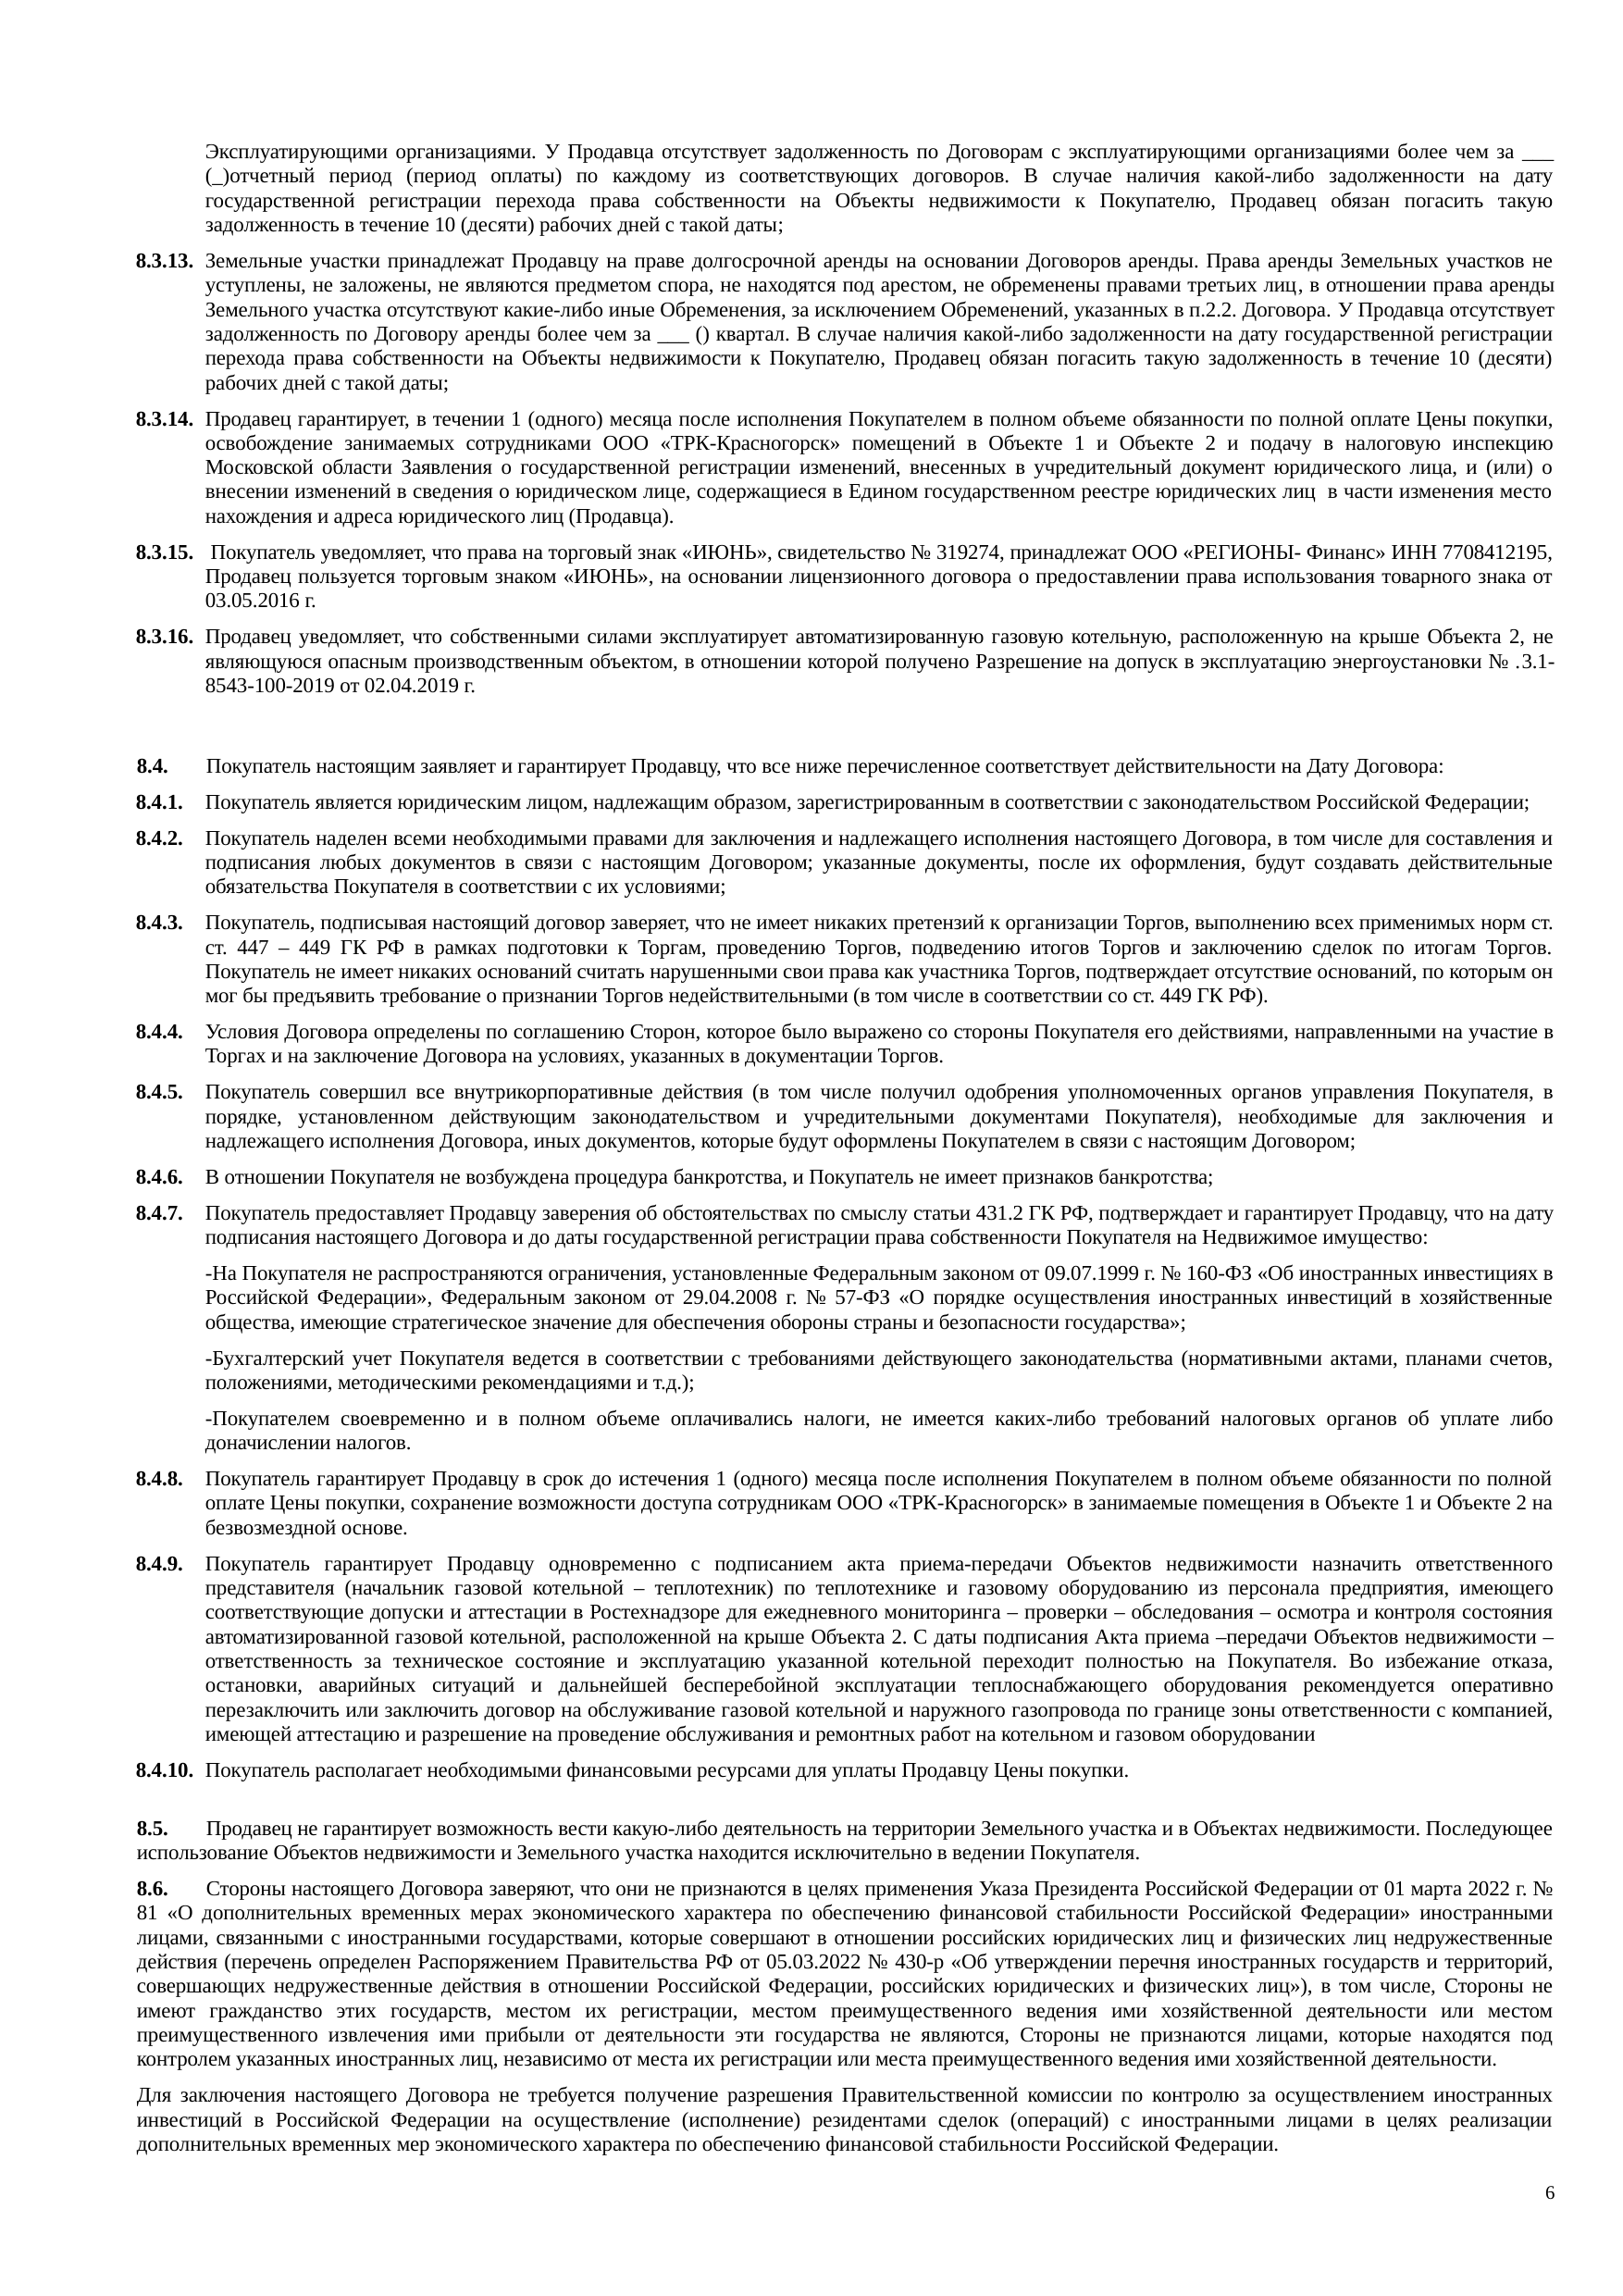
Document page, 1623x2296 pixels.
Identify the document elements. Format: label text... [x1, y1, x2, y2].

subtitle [136, 139, 1555, 236]
subtitle Продавец не гарантирует возможность вести какую-либо деятельность на территории Земельного участка и в Объектах недвижимости. Последующее использование Объектов недвижимости и Земельного участка находится исключительно в ведении Покупателя. [137, 1816, 1555, 1864]
subtitle Покупатель гарантирует Продавцу в срок до истечения 1 (одного) месяца после исполнения Покупателем в полном объеме обязанности по полной оплате Цены покупки, сохранение возможности доступа сотрудникам ООО «ТРК-Красногорск» в занимаемые помещения в Объекте 1 и Объекте 2 на безвозмездной основе. [136, 1466, 1555, 1539]
subtitle Покупатель предоставляет Продавцу заверения об обстоятельствах по смыслу статьи 431.2 ГК РФ, подтверждает и гарантирует Продавцу, что на дату подписания настоящего Договора и до даты государственной регистрации права собственности Покупателя на Недвижимое имущество: [136, 1200, 1555, 1248]
subtitle Покупатель, подписывая настоящий договор заверяет, что не имеет никаких претензий к организации Торгов, выполнению всех применимых норм ст. ст. 447 – 449 ГК РФ в рамках подготовки к Торгам, проведению Торгов, подведению итогов Торгов и заключению сделок по итогам Торгов. Покупатель не имеет никаких оснований считать нарушенными свои права как участника Торгов, подтверждает отсутствие оснований, по которым он мог бы предъявить требование о признании Торгов недействительными (в том числе в соответствии со ст. 449 ГК РФ). [136, 910, 1555, 1008]
subtitle Покупатель уведомляет, что права на торговый знак «ИЮНЬ», свидетельство № 319274, принадлежат ООО «РЕГИОНЫ- Финанс» ИНН 7708412195, Продавец пользуется торговым знаком «ИЮНЬ», на основании лицензионного договора о предоставлении права использования товарного знака от 03.05.2016 г. [136, 540, 1555, 613]
subtitle Покупатель располагает необходимыми финансовыми ресурсами для уплаты Продавцу Цены покупки. [136, 1757, 1555, 1781]
subtitle Покупатель наделен всеми необходимыми правами для заключения и надлежащего исполнения настоящего Договора, в том числе для составления и подписания любых документов в связи с настоящим Договором; указанные документы, после их оформления, будут создавать действительные обязательства Покупателя в соответствии с их условиями; [136, 825, 1555, 899]
subtitle Продавец уведомляет, что собственными силами эксплуатирует автоматизированную газовую котельную, расположенную на крыше Объекта 2, не являющуюся опасным производственным объектом, в отношении которой получено Разрешение на допуск в эксплуатацию энергоустановки № .3.1-8543-100-2019 от 02.04.2019 г. [136, 624, 1555, 697]
subtitle Условия Договора определены по соглашению Сторон, которое было выражено со стороны Покупателя его действиями, направленными на участие в Торгах и на заключение Договора на условиях, указанных в документации Торгов. [136, 1019, 1555, 1068]
subtitle Для заключения настоящего Договора не требуется получение разрешения Правительственной комиссии по контролю за осуществлением иностранных инвестиций в Российской Федерации на осуществление (исполнение) резидентами сделок (операций) с иностранными лицами в целях реализации дополнительных временных мер экономического характера по обеспечению финансовой стабильности Российской Федерации. [137, 2082, 1555, 2155]
subtitle -На Покупателя не распространяются ограничения, установленные Федеральным законом от 09.07.1999 г. № 160-ФЗ «Об иностранных инвестициях в Российской Федерации», Федеральным законом от 29.04.2008 г. № 57-ФЗ «О порядке осуществления иностранных инвестиций в хозяйственные общества, имеющие стратегическое значение для обеспечения обороны страны и безопасности государства»; [205, 1260, 1555, 1334]
subtitle Покупатель гарантирует Продавцу одновременно с подписанием акта приема-передачи Объектов недвижимости назначить ответственного представителя (начальник газовой котельной – теплотехник) по теплотехнике и газовому оборудованию из персонала предприятия, имеющего соответствующие допуски и аттестации в Ростехнадзоре для ежедневного мониторинга – проверки – обследования – осмотра и контроля состояния автоматизированной газовой котельной, расположенной на крыше Объекта 2. С даты подписания Акта приема –передачи Объектов недвижимости – ответственность за техническое состояние и эксплуатацию указанной котельной переходит полностью на Покупателя. Во избежание отказа, остановки, аварийных ситуаций и дальнейшей бесперебойной эксплуатации теплоснабжающего оборудования рекомендуется оперативно перезаключить или заключить договор на обслуживание газовой котельной и наружного газопровода по границе зоны ответственности с компанией, имеющей аттестацию и разрешение на проведение обслуживания и ремонтных работ на котельном и газовом оборудовании [136, 1551, 1555, 1745]
subtitle Земельные участки принадлежат Продавцу на праве долгосрочной аренды на основании Договоров аренды. Права аренды Земельных участков не уступлены, не заложены, не являются предметом спора, не находятся под арестом, не обременены правами третьих лиц, в отношении права аренды Земельного участка отсутствуют какие-либо иные Обременения, за исключением Обременений, указанных в п.2.2. Договора. У Продавца отсутствует задолженность по Договору аренды более чем за ___ () квартал. В случае наличия какой-либо задолженности на дату государственной регистрации перехода права собственности на Объекты недвижимости к Покупателю, Продавец обязан погасить такую задолженность в течение 10 (десяти) рабочих дней с такой даты; [136, 248, 1555, 394]
subtitle -Покупателем своевременно и в полном объеме оплачивались налоги, не имеется каких-либо требований налоговых органов об уплате либо доначислении налогов. [205, 1406, 1555, 1455]
subtitle -Бухгалтерский учет Покупателя ведется в соответствии с требованиями действующего законодательства (нормативными актами, планами счетов, положениями, методическими рекомендациями и т.д.); [205, 1346, 1555, 1394]
subtitle Покупатель совершил все внутрикорпоративные действия (в том числе получил одобрения уполномоченных органов управления Покупателя, в порядке, установленном действующим законодательством и учредительными документами Покупателя), необходимые для заключения и надлежащего исполнения Договора, иных документов, которые будут оформлены Покупателем в связи с настоящим Договором; [136, 1079, 1555, 1153]
subtitle Покупатель является юридическим лицом, надлежащим образом, зарегистрированным в соответствии с законодательством Российской Федерации; [136, 789, 1555, 813]
subtitle Продавец гарантирует, в течении 1 (одного) месяца после исполнения Покупателем в полном объеме обязанности по полной оплате Цены покупки, освобождение занимаемых сотрудниками ООО «ТРК-Красногорск» помещений в Объекте 1 и Объекте 2 и подачу в налоговую инспекцию Московской области Заявления о государственной регистрации изменений, внесенных в учредительный документ юридического лица, и (или) о внесении изменений в сведения о юридическом лице, содержащиеся в Едином государственном реестре юридических лиц в части изменения место нахождения и адреса юридического лиц (Продавца). [136, 405, 1555, 527]
subtitle Стороны настоящего Договора заверяют, что они не признаются в целях применения Указа Президента Российской Федерации от 01 марта 2022 г. № 81 «О дополнительных временных мерах экономического характера по обеспечению финансовой стабильности Российской Федерации» иностранными лицами, связанными с иностранными государствами, которые совершают в отношении российских юридических лиц и физических лиц недружественные действия (перечень определен Распоряжением Правительства РФ от 05.03.2022 № 430-р «Об утверждении перечня иностранных государств и территорий, совершающих недружественные действия в отношении Российской Федерации, российских юридических и физических лиц»), в том числе, Стороны не имеют гражданство этих государств, местом их регистрации, местом преимущественного ведения ими хозяйственной деятельности или местом преимущественного извлечения ими прибыли от деятельности эти государства не являются, Стороны не признаются лицами, которые находятся под контролем указанных иностранных лиц, независимо от места их регистрации или места преимущественного ведения ими хозяйственной деятельности. [137, 1876, 1555, 2071]
subtitle В отношении Покупателя не возбуждена процедура банкротства, и Покупатель не имеет признаков банкротства; [136, 1164, 1555, 1188]
subtitle Покупатель настоящим заявляет и гарантирует Продавцу, что все ниже перечисленное соответствует действительности на Дату Договора: [137, 753, 1555, 777]
